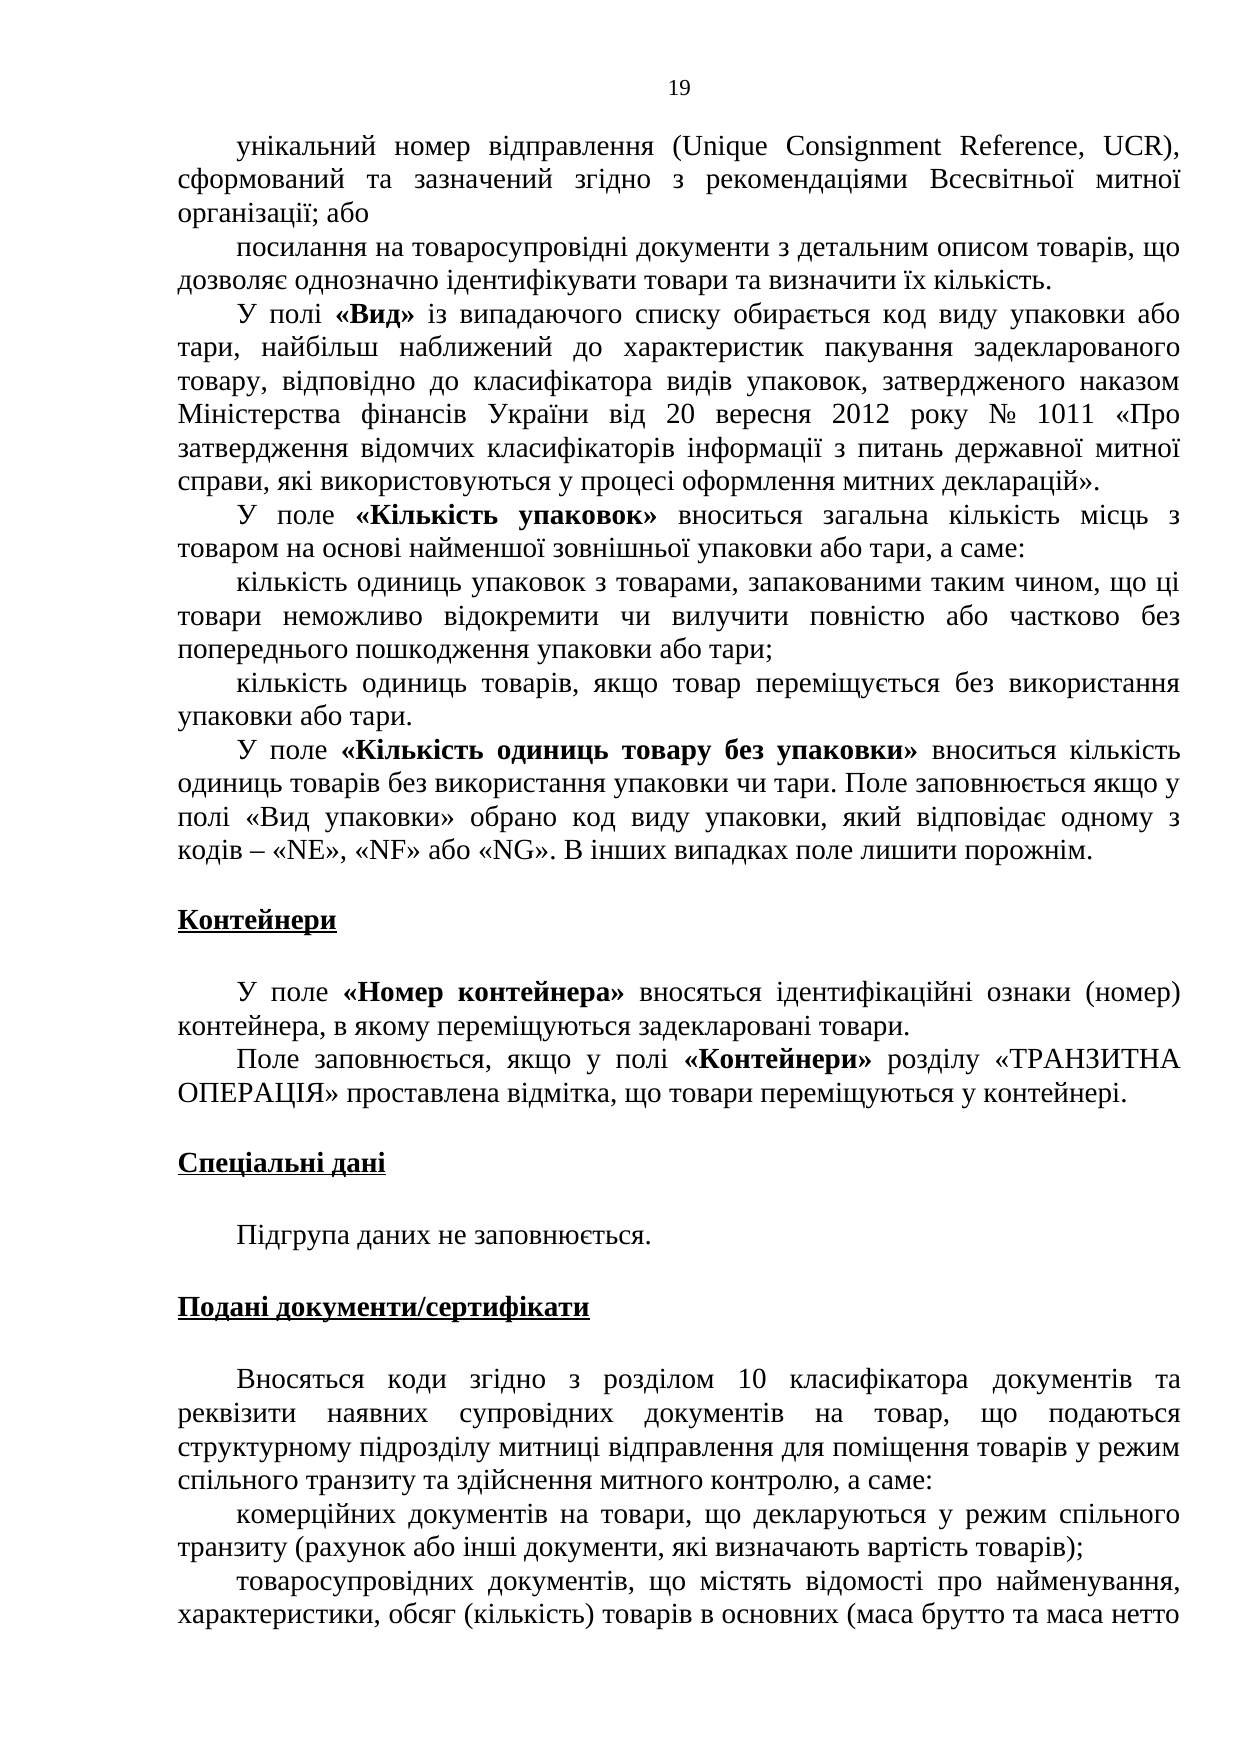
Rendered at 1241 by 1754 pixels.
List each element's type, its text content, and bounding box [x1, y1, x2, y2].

list У поле «Кількість упаковок» вноситься загальна кількість місць з товаром на основі найменшої зовнішньої упаковки або тари, а саме: [177, 497, 1181, 564]
text У поле «Кількість одиниць товару без упаковки» вноситься кількість одиниць товарів без використання упаковки чи тари. Поле заповнюється якщо у полі «Вид упаковки» обрано код виду упаковки, який відповідає одному з кодів – «NE», «NF» або «NG». В інших випадках поле лишити порожнім. [177, 732, 1181, 866]
list Контейнери [177, 902, 1181, 936]
list посилання на товаросупровідні документи з детальним описом товарів, що дозволяє однозначно ідентифікувати товари та визначити їх кількість. [177, 229, 1181, 296]
list Подані документи/сертифікати [177, 1289, 1181, 1323]
list комерційних документів на товари, що декларуються у режим спільного транзиту (рахунок або інші документи, які визначають вартість товарів); [177, 1496, 1181, 1563]
list Підгрупа даних не заповнюється. [177, 1217, 1181, 1251]
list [177, 1563, 1181, 1630]
text Поле заповнюється, якщо у полі «Контейнери» розділу «ТРАНЗИТНА ОПЕРАЦІЯ» проставлена відмітка, що товари переміщуються у контейнері. [177, 1042, 1181, 1109]
list У полі «Вид» із випадаючого списку обирається код виду упаковки або тари, найбільш наближений до характеристик пакування задекларованого товару, відповідно до класифікатора видів упаковок, затвердженого наказом Міністерства фінансів України від 20 вересня 2012 року № 1011 «Про затвердження відомчих класифікаторів інформації з питань державної митної справи, які використовуються у процесі оформлення митних декларацій». [177, 296, 1181, 497]
list Спеціальні дані [177, 1145, 1181, 1178]
list унікальний номер відправлення (Unique Consignment Reference, UCR), сформований та зазначений згідно з рекомендаціями Всесвітньої митної організації; або [177, 128, 1181, 229]
list кількість одиниць товарів, якщо товар переміщується без використання упаковки або тари. [177, 665, 1181, 732]
list Вносяться коди згідно з розділом 10 класифікатора документів та реквізити наявних супровідних документів на товар, що подаються структурному підрозділу митниці відправлення для поміщення товарів у режим спільного транзиту та здійснення митного контролю, а саме: [177, 1362, 1181, 1496]
text У поле «Номер контейнера» вносяться ідентифікаційні ознаки (номер) контейнера, в якому переміщуються задекларовані товари. [177, 974, 1181, 1042]
list кількість одиниць упаковок з товарами, запакованими таким чином, що ці товари неможливо відокремити чи вилучити повністю або частково без попереднього пошкодження упаковки або тари; [177, 564, 1181, 665]
